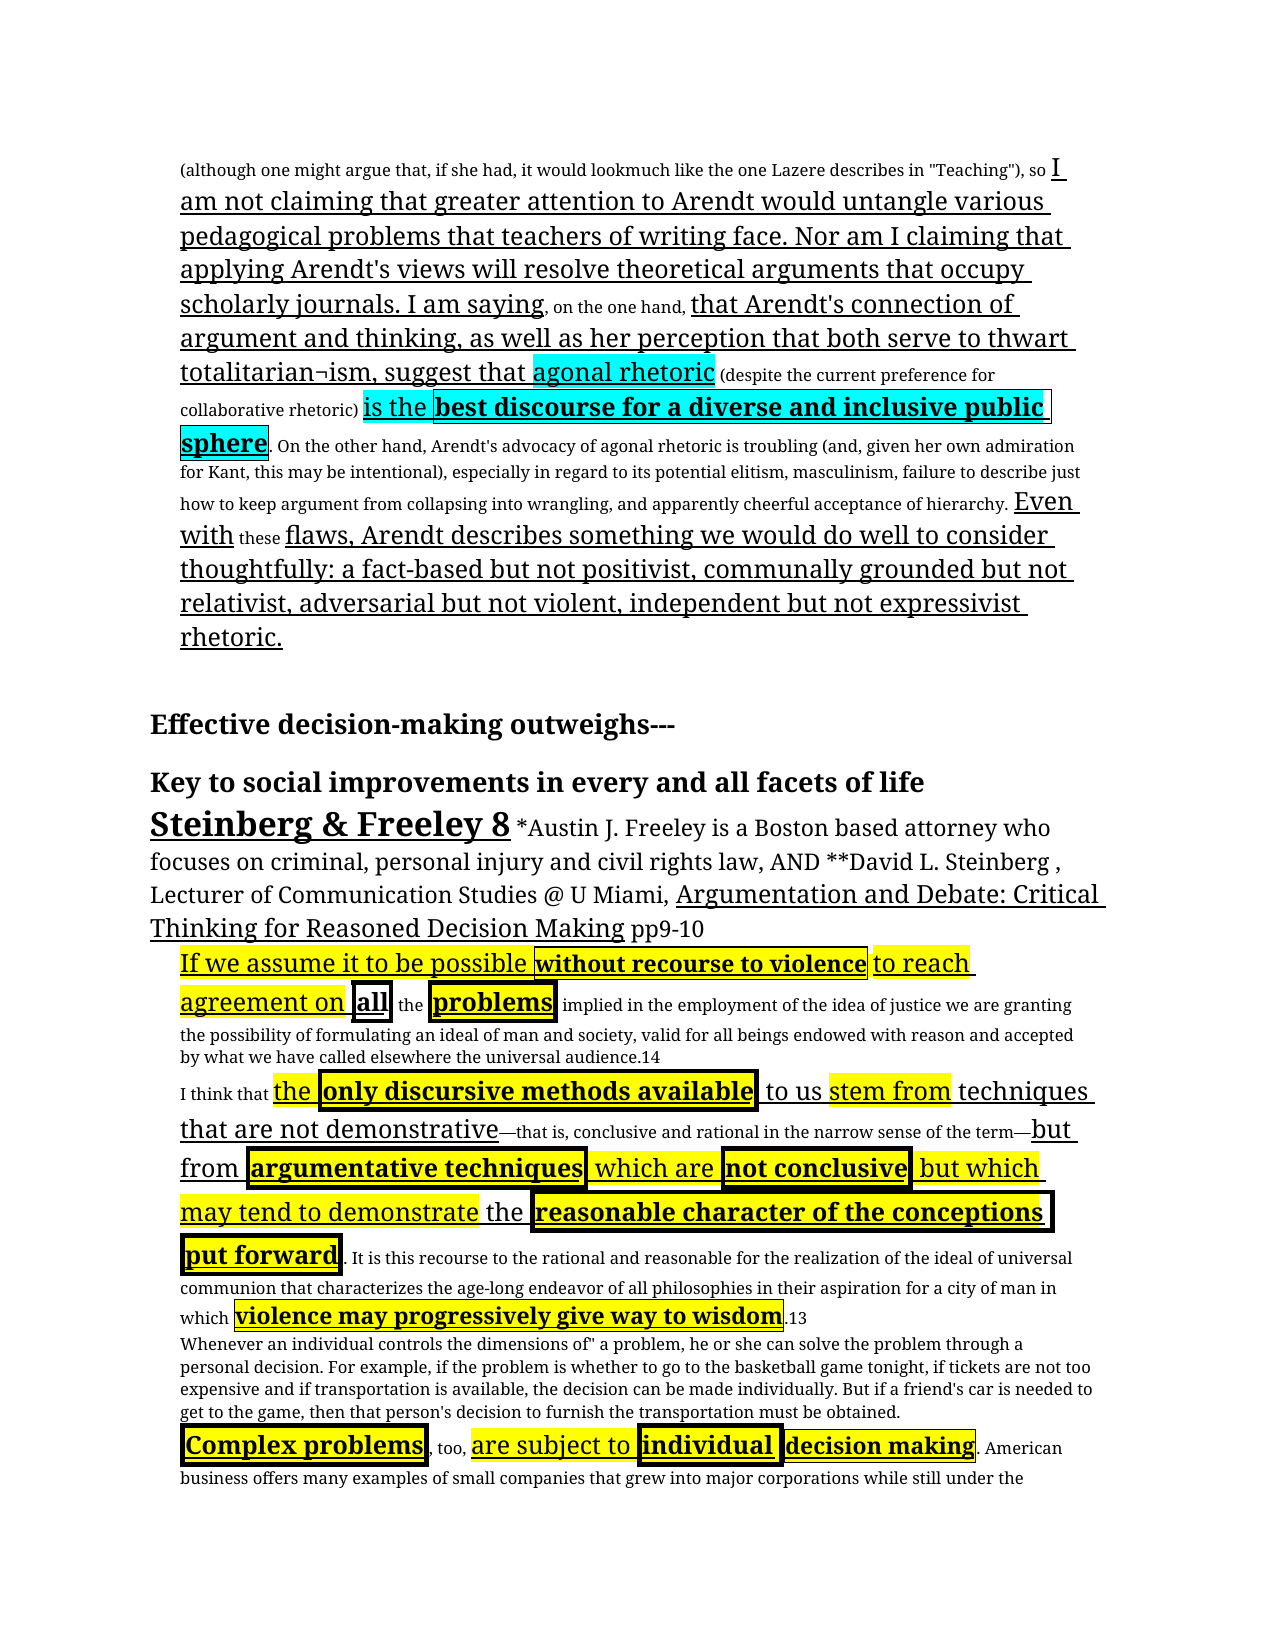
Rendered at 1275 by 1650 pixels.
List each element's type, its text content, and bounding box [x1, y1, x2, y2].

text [180, 1423, 1095, 1489]
text Steinberg & Freeley 8 *Austin J. Freeley is a Boston based attorney who focuses on criminal, personal injury and civil rights law, AND **David L. Steinberg , Lecturer of Communication Studies @ U Miami, Argumentation and Debate: Critical Thinking for Reasoned Decision Making pp9-10 [150, 800, 1125, 945]
text I think that the only discursive methods available to us stem from techniques that are not demonstrative—that is, conclusive and rational in the narrow sense of the term—but from argumentative techniques which are not conclusive but which may tend to demonstrate the reasonable character of the conceptions put forward. It is this recourse to the rational and reasonable for the realization of the ideal of universal communion that characterizes the age-long endeavor of all philosophies in their aspiration for a city of man in which violence may progressively give way to wisdom.13 [180, 1069, 1095, 1332]
text If we assume it to be possible without recourse to violence to reach agreement on all the problems implied in the employment of the idea of justice we are granting the possibility of formulating an ideal of man and society, valid for all beings endowed with reason and accepted by what we have called elsewhere the universal audience.14 [180, 945, 1095, 1069]
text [180, 150, 1095, 654]
text Whenever an individual controls the dimensions of" a problem, he or she can solve the problem through a personal decision. For example, if the problem is whether to go to the basketball game tonight, if tickets are not too expensive and if transportation is available, the decision can be made individually. But if a friend's car is needed to get to the game, then that person's decision to furnish the transportation must be obtained. [180, 1332, 1095, 1423]
subtitle Key to social improvements in every and all facets of life [150, 763, 1125, 800]
subtitle Effective decision-making outweighs--- [150, 706, 1125, 743]
